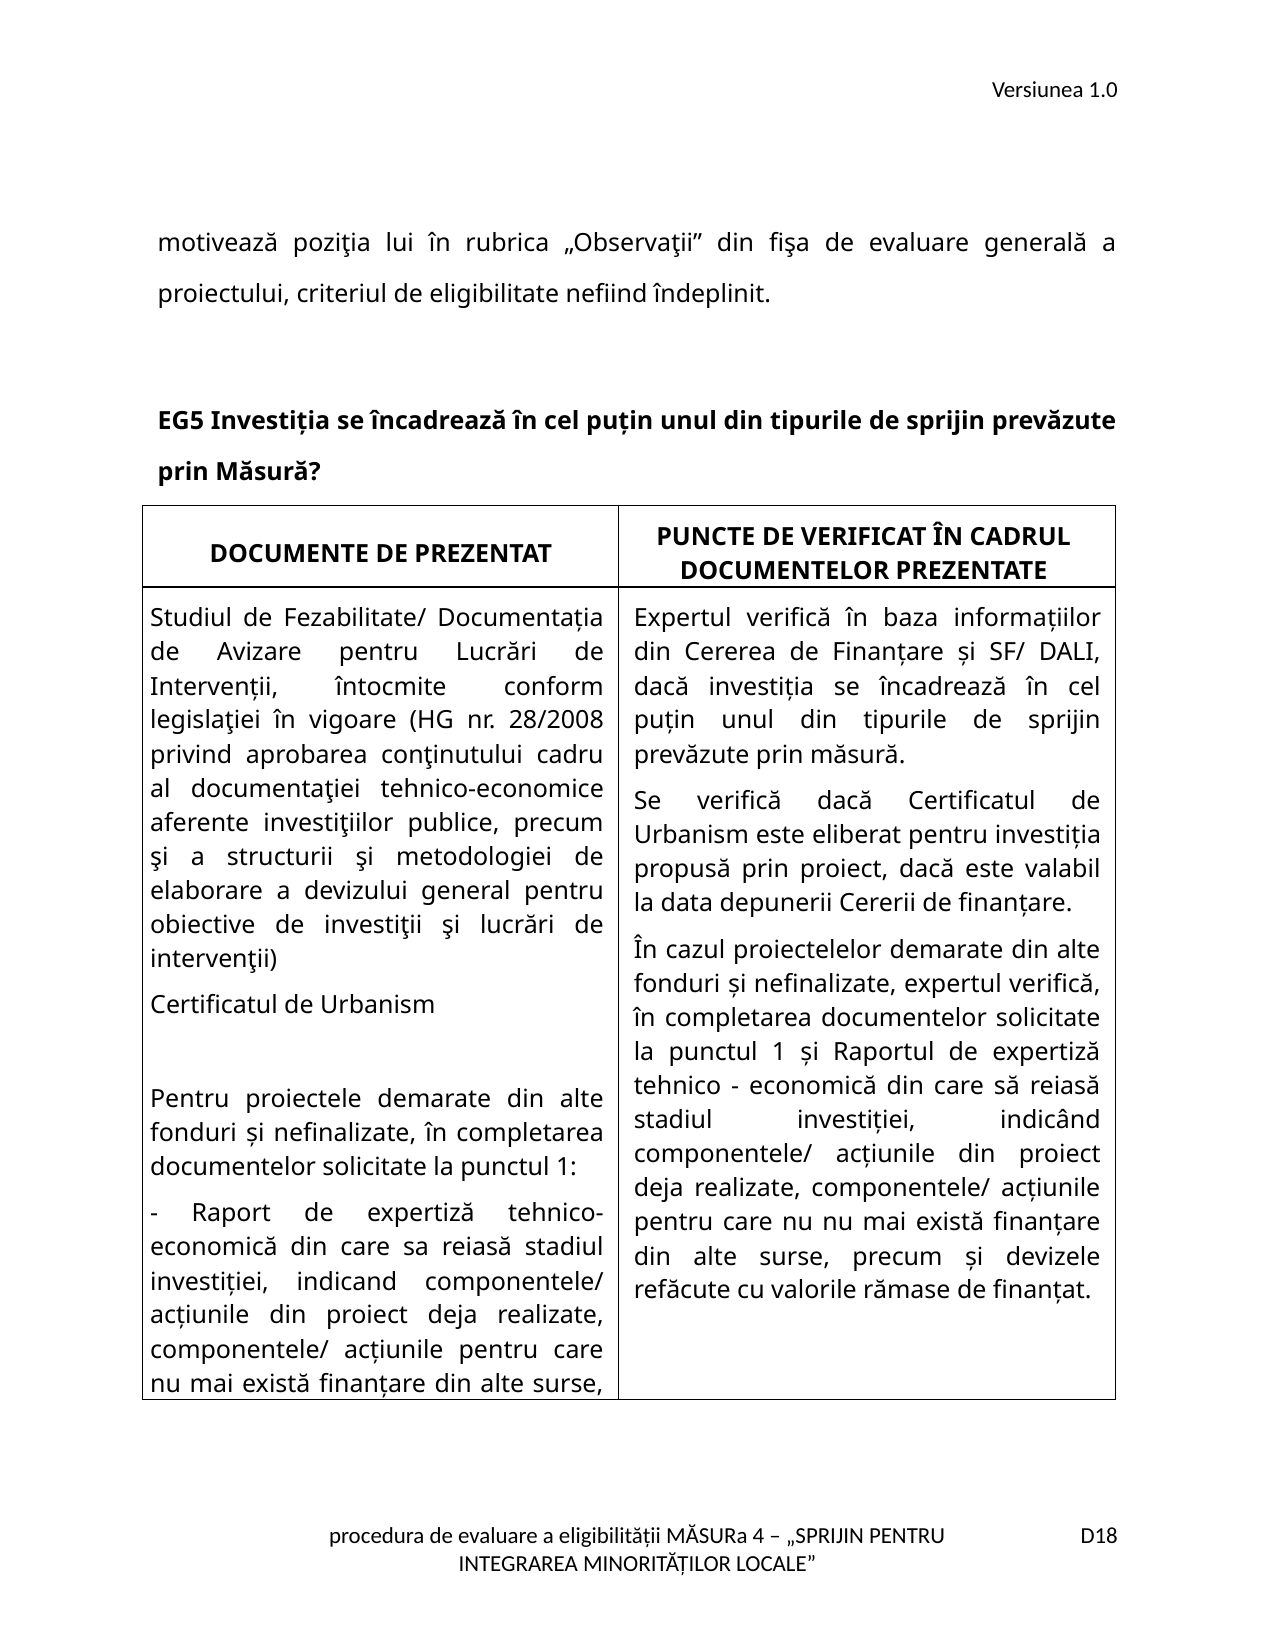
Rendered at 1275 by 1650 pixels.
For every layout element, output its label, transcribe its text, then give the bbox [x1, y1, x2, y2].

text EG5 Investiția se încadrează în cel puțin unul din tipurile de sprijin prevăzute prin Măsură? [157, 403, 1117, 488]
table_header DOCUMENTE DE PREZENTAT [143, 506, 618, 586]
table_header PUNCTE DE VERIFICAT ÎN CADRUL DOCUMENTELOR PREZENTATE [619, 506, 1115, 586]
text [157, 224, 1117, 310]
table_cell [143, 588, 618, 1399]
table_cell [619, 588, 1115, 1399]
